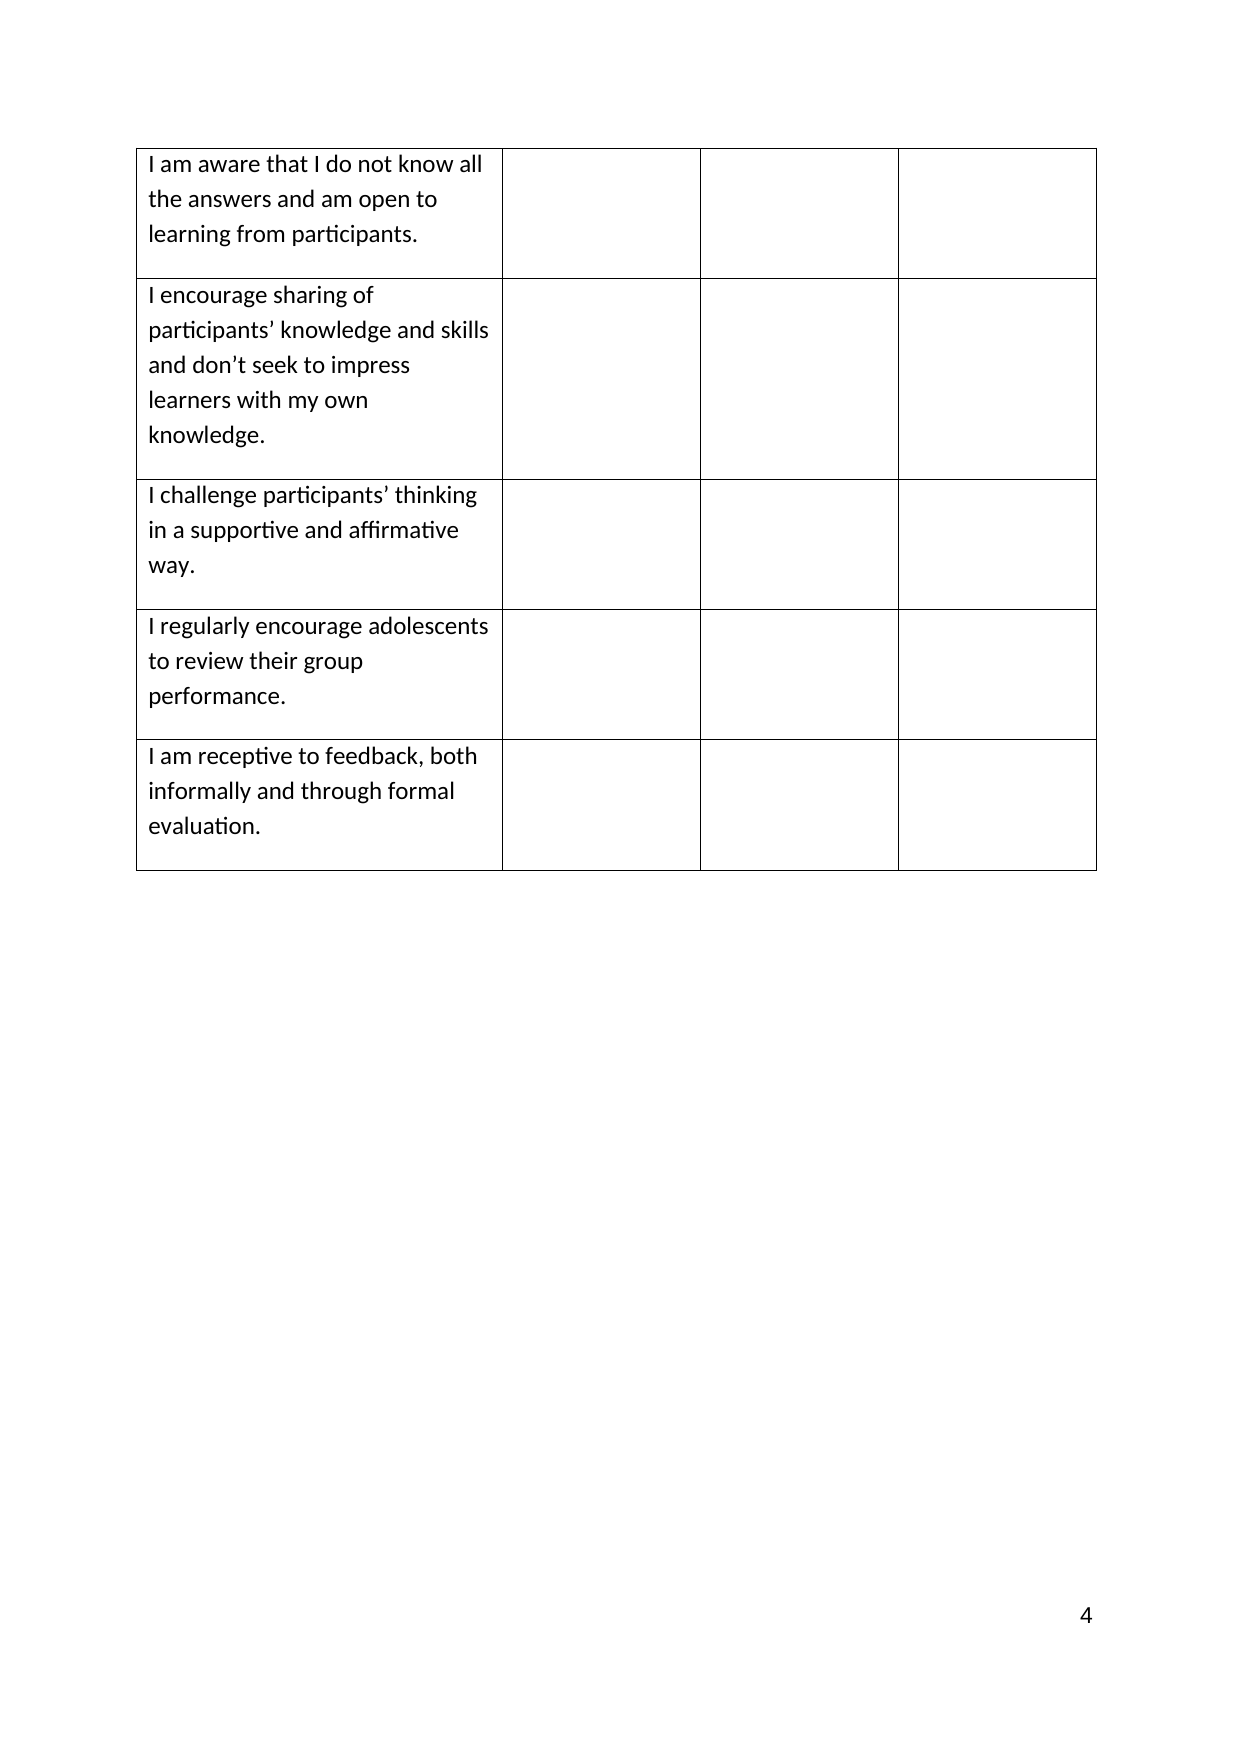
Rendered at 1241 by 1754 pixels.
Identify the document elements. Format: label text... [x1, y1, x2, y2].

table_cell [899, 480, 1096, 609]
table_cell [503, 480, 700, 609]
table_cell [503, 149, 700, 278]
table_cell I regularly encourage adolescents to review their group performance. [137, 610, 502, 739]
table_cell [503, 279, 700, 478]
table_cell [701, 149, 898, 278]
table_cell I am aware that I do not know all the answers and am open to learning from participants. [137, 149, 502, 278]
table_cell [701, 480, 898, 609]
table_cell [503, 610, 700, 739]
table_cell [899, 149, 1096, 278]
table_cell [701, 610, 898, 739]
table_cell [899, 610, 1096, 739]
table_cell I encourage sharing of participants’ knowledge and skills and don’t seek to impress learners with my own knowledge. [137, 279, 502, 478]
table_cell I am receptive to feedback, both informally and through formal evaluation. [137, 740, 502, 870]
table_cell [899, 740, 1096, 870]
table_cell [701, 279, 898, 478]
table_cell [899, 279, 1096, 478]
table_cell I challenge participants’ thinking in a supportive and affirmative way. [137, 480, 502, 609]
table_cell [701, 740, 898, 870]
table_cell [503, 740, 700, 870]
